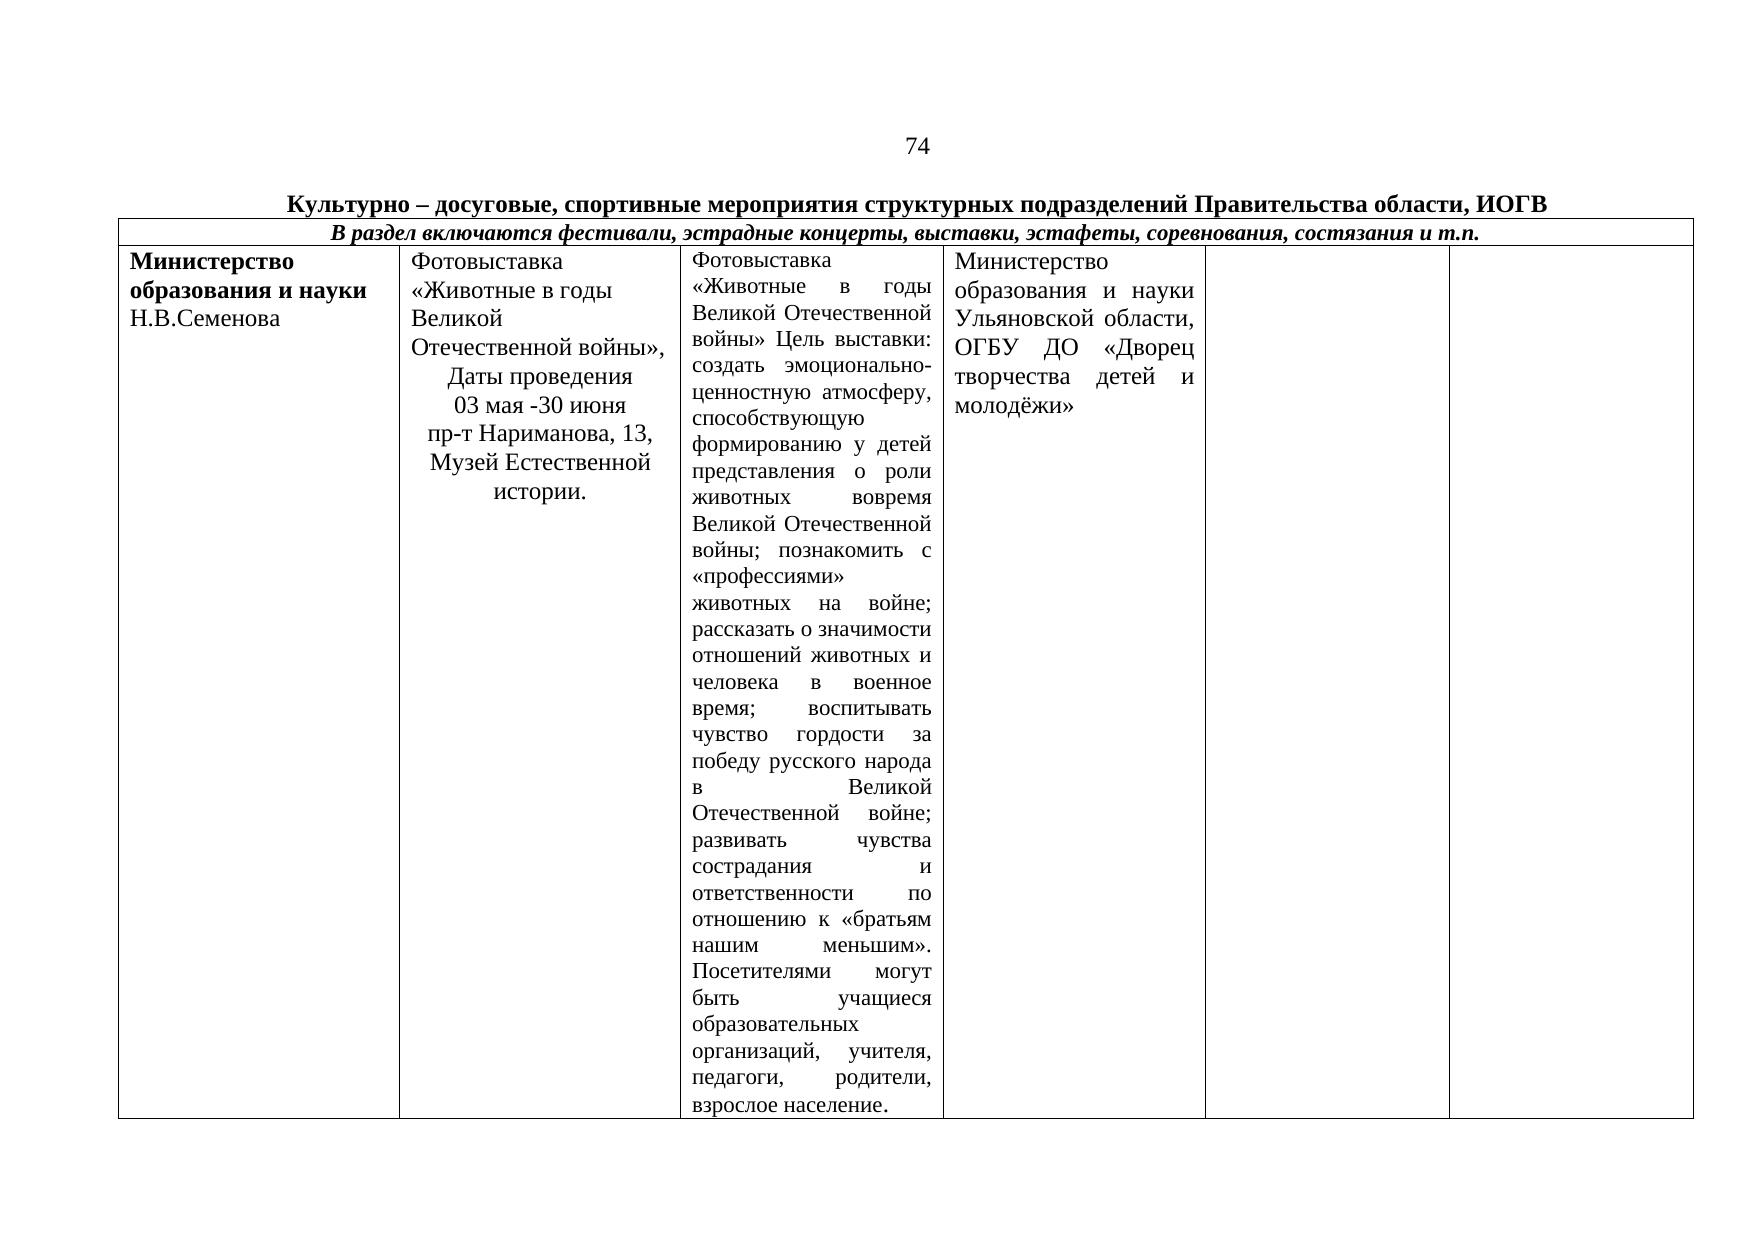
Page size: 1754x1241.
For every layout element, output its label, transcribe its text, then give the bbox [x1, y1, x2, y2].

table_cell Фотовыставка «Животные в годы Великой Отечественной войны» Цель выставки: создать эмоционально-ценностную атмосферу, способствующую формированию у детей представления о роли животных вовремя Великой Отечественной войны; познакомить с «профессиями» животных на войне; рассказать о значимости отношений животных и человека в военное время; воспитывать чувство гордости за победу русского народа в Великой Отечественной войне; развивать чувства сострадания и ответственности по отношению к «братьям нашим меньшим». Посетителями могут быть учащиеся образовательных организаций, учителя, педагоги, родители, взрослое население. [681, 246, 943, 1118]
table_cell [1206, 246, 1449, 1118]
table_cell Фотовыставка «Животные в годы Великой Отечественной войны», Даты проведения 03 мая -30 июня пр-т Нариманова, 13, Музей Естественной истории. [400, 246, 680, 1118]
table_cell Министерство образования и науки Н.В.Семенова [119, 246, 399, 1118]
text Культурно – досуговые, спортивные мероприятия структурных подразделений Правительства области, ИОГВ [118, 189, 1716, 218]
table_header В раздел включаются фестивали, эстрадные концерты, выставки, эстафеты, соревнования, состязания и т.п. [119, 219, 1693, 245]
table_cell Министерство образования и науки Ульяновской области, ОГБУ ДО «Дворец творчества детей и молодёжи» [944, 246, 1205, 1118]
table_cell [1450, 246, 1693, 1118]
